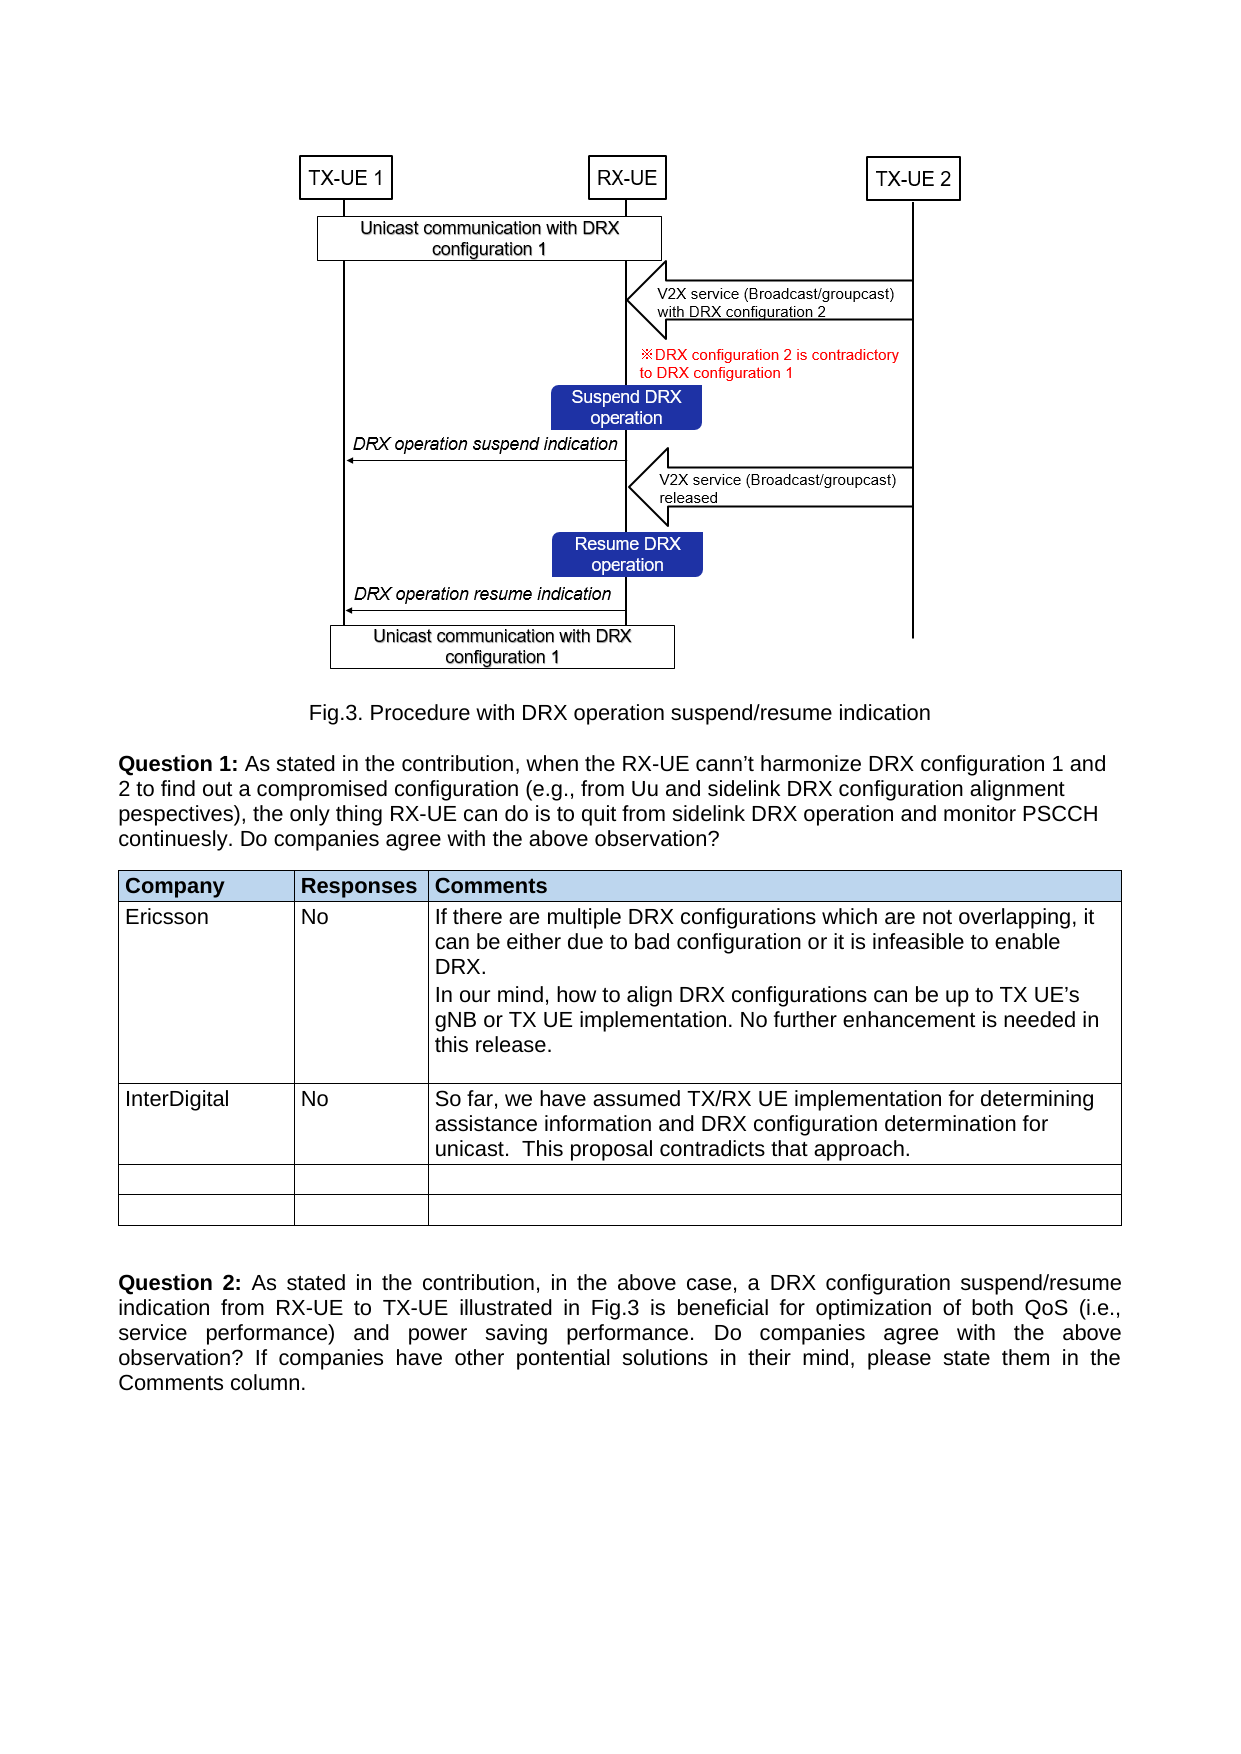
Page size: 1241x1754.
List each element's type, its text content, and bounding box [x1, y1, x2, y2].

picture [239, 147, 1001, 682]
table_cell InterDigital [119, 1084, 294, 1164]
table_cell No [295, 1084, 428, 1164]
table_header Comments [429, 871, 1121, 901]
table_cell No [295, 902, 428, 1083]
table_cell [119, 1165, 294, 1194]
text Fig.3. Procedure with DRX operation suspend/resume indication [118, 700, 1122, 725]
table_cell [119, 1195, 294, 1224]
table_cell [295, 1165, 428, 1194]
table_cell [295, 1195, 428, 1224]
table_cell So far, we have assumed TX/RX UE implementation for determining assistance information and DRX configuration determination for unicast. This proposal contradicts that approach. [429, 1084, 1121, 1164]
text Question 1: As stated in the contribution, when the RX-UE cann’t harmonize DRX configuration 1 and 2 to find out a compromised configuration (e.g., from Uu and sidelink DRX configuration alignment pespectives), the only thing RX-UE can do is to quit from sidelink DRX operation and monitor PSCCH continuesly. Do companies agree with the above observation? [118, 751, 1122, 851]
table_cell Ericsson [119, 902, 294, 1083]
table_cell [429, 1165, 1121, 1194]
table_header Responses [295, 871, 428, 901]
table_cell [429, 1195, 1121, 1224]
table_header Company [119, 871, 294, 901]
table_cell If there are multiple DRX configurations which are not overlapping, it can be either due to bad configuration or it is infeasible to enable DRX. In our mind, how to align DRX configurations can be up to TX UE’s gNB or TX UE implementation. No further enhancement is needed in this release. [429, 902, 1121, 1083]
text Question 2: As stated in the contribution, in the above case, a DRX configuration suspend/resume indication from RX-UE to TX-UE illustrated in Fig.3 is beneficial for optimization of both QoS (i.e., service performance) and power saving performance. Do companies agree with the above observation? If companies have other pontential solutions in their mind, please state them in the Comments column. [118, 1269, 1122, 1396]
